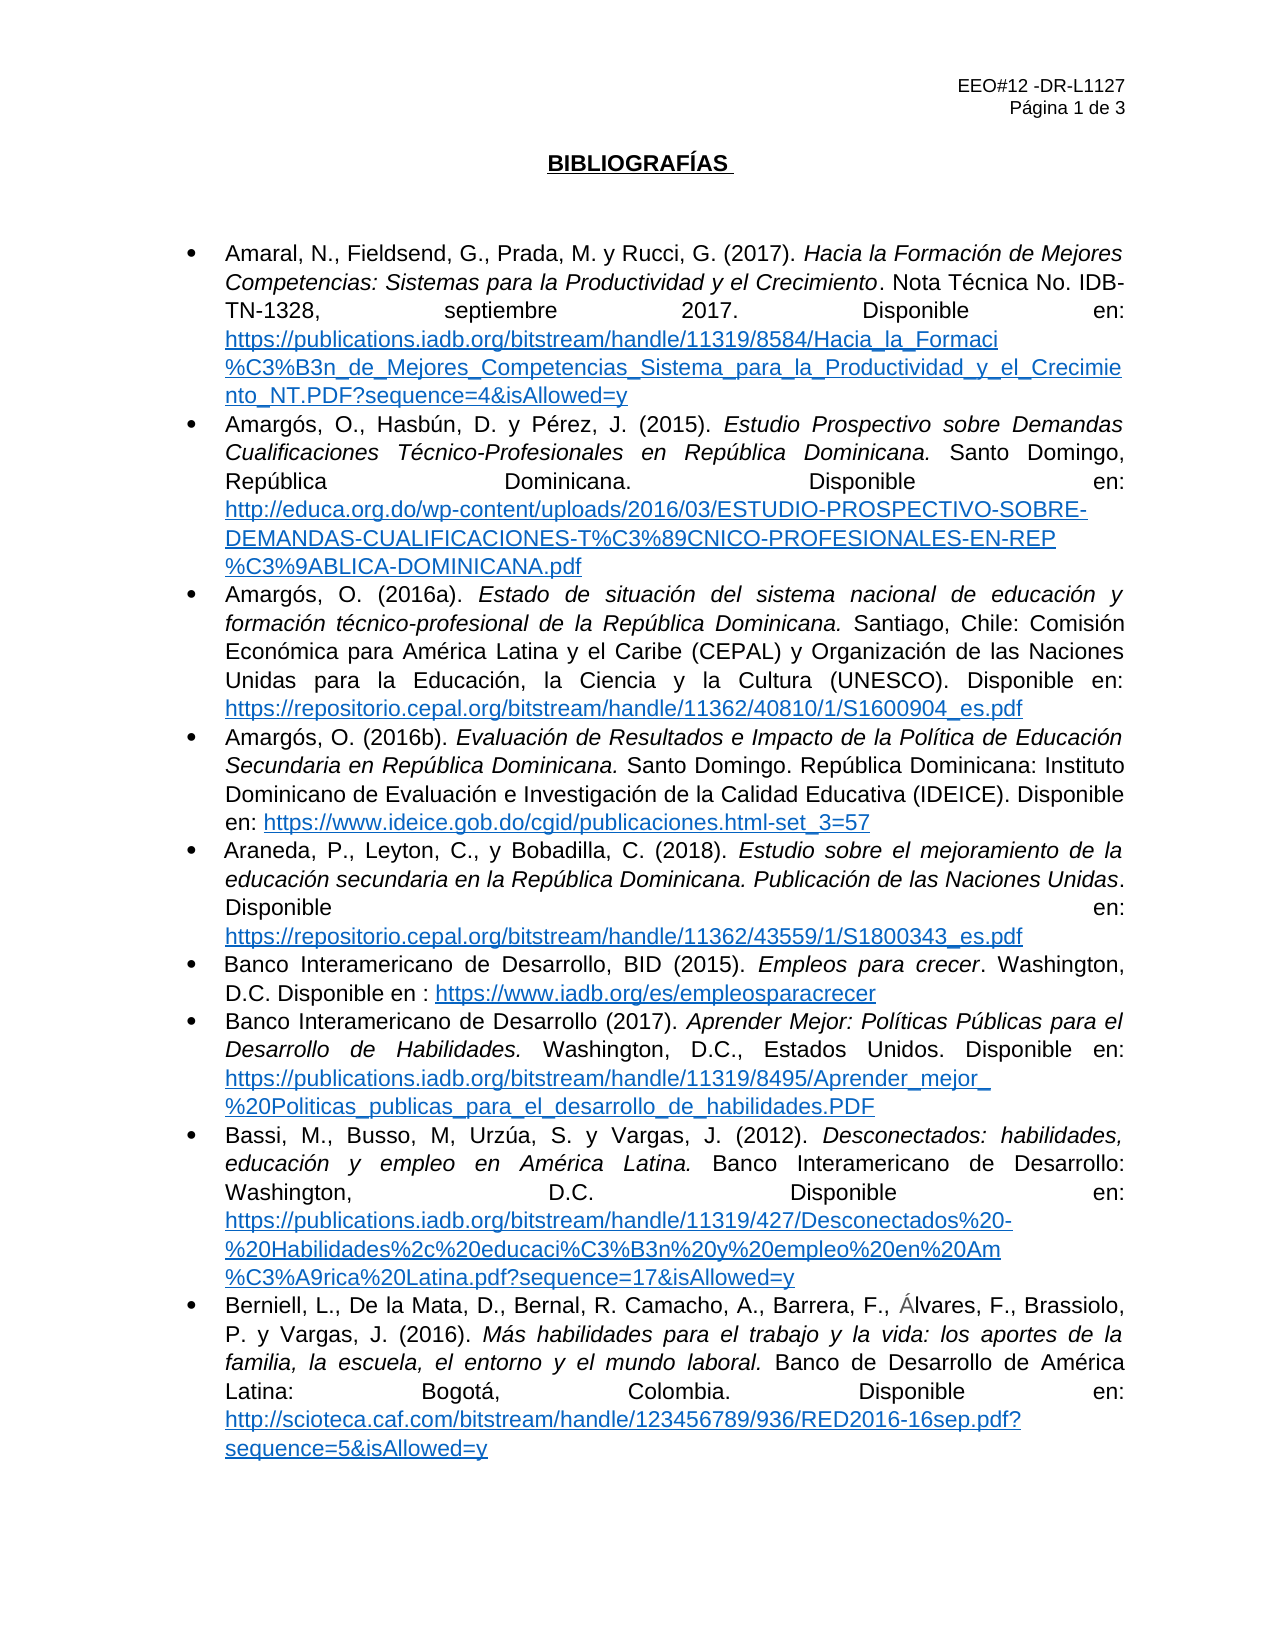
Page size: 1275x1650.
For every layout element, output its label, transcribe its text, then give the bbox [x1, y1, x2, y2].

list Amargós, O. (2016b). Evaluación de Resultados e Impacto de la Política de Educación Secundaria en República Dominicana. Santo Domingo. República Dominicana: Instituto Dominicano de Evaluación e Investigación de la Calidad Educativa (IDEICE). Disponible en: https://www.ideice.gob.do/cgid/publicaciones.html-set_3=57 [187, 724, 1125, 835]
list Berniell, L., De la Mata, D., Bernal, R. Camacho, A., Barrera, F., Álvares, F., Brassiolo, P. y Vargas, J. (2016). Más habilidades para el trabajo y la vida: los aportes de la familia, la escuela, el entorno y el mundo laboral. Banco de Desarrollo de América Latina: Bogotá, Colombia. Disponible en: http://scioteca.caf.com/bitstream/handle/123456789/936/RED2016-16sep.pdf?sequence=5&isAllowed=y [187, 1292, 1125, 1461]
list Bassi, M., Busso, M, Urzúa, S. y Vargas, J. (2012). Desconectados: habilidades, educación y empleo en América Latina. Banco Interamericano de Desarrollo: Washington, D.C. Disponible en: https://publications.iadb.org/bitstream/handle/11319/427/Desconectados%20-%20Habilidades%2c%20educaci%C3%B3n%20y%20empleo%20en%20Am%C3%A9rica%20Latina.pdf?sequence=17&isAllowed=y [187, 1122, 1125, 1290]
list Banco Interamericano de Desarrollo (2017). Aprender Mejor: Políticas Públicas para el Desarrollo de Habilidades. Washington, D.C., Estados Unidos. Disponible en: https://publications.iadb.org/bitstream/handle/11319/8495/Aprender_mejor_%20Politicas_publicas_para_el_desarrollo_de_habilidades.PDF [187, 1008, 1125, 1120]
list Araneda, P., Leyton, C., y Bobadilla, C. (2018). Estudio sobre el mejoramiento de la educación secundaria en la República Dominicana. Publicación de las Naciones Unidas. Disponible en: https://repositorio.cepal.org/bitstream/handle/11362/43559/1/S1800343_es.pdf [187, 837, 1125, 949]
text BIBLIOGRAFÍAS [150, 150, 1125, 176]
list Amargós, O. (2016a). Estado de situación del sistema nacional de educación y formación técnico-profesional de la República Dominicana. Santiago, Chile: Comisión Económica para América Latina y el Caribe (CEPAL) y Organización de las Naciones Unidas para la Educación, la Ciencia y la Cultura (UNESCO). Disponible en: https://repositorio.cepal.org/bitstream/handle/11362/40810/1/S1600904_es.pdf [187, 581, 1125, 722]
list Amargós, O., Hasbún, D. y Pérez, J. (2015). Estudio Prospectivo sobre Demandas Cualificaciones Técnico-Profesionales en República Dominicana. Santo Domingo, República Dominicana. Disponible en: http://educa.org.do/wp-content/uploads/2016/03/ESTUDIO-PROSPECTIVO-SOBRE-DEMANDAS-CUALIFICACIONES-T%C3%89CNICO-PROFESIONALES-EN-REP%C3%9ABLICA-DOMINICANA.pdf [187, 411, 1125, 579]
list Banco Interamericano de Desarrollo, BID (2015). Empleos para crecer. Washington, D.C. Disponible en : https://www.iadb.org/es/empleosparacrecer [187, 951, 1125, 1006]
list Amaral, N., Fieldsend, G., Prada, M. y Rucci, G. (2017). Hacia la Formación de Mejores Competencias: Sistemas para la Productividad y el Crecimiento. Nota Técnica No. IDB-TN-1328, septiembre 2017. Disponible en: https://publications.iadb.org/bitstream/handle/11319/8584/Hacia_la_Formaci%C3%B3n_de_Mejores_Competencias_Sistema_para_la_Productividad_y_el_Crecimiento_NT.PDF?sequence=4&isAllowed=y [187, 240, 1125, 409]
